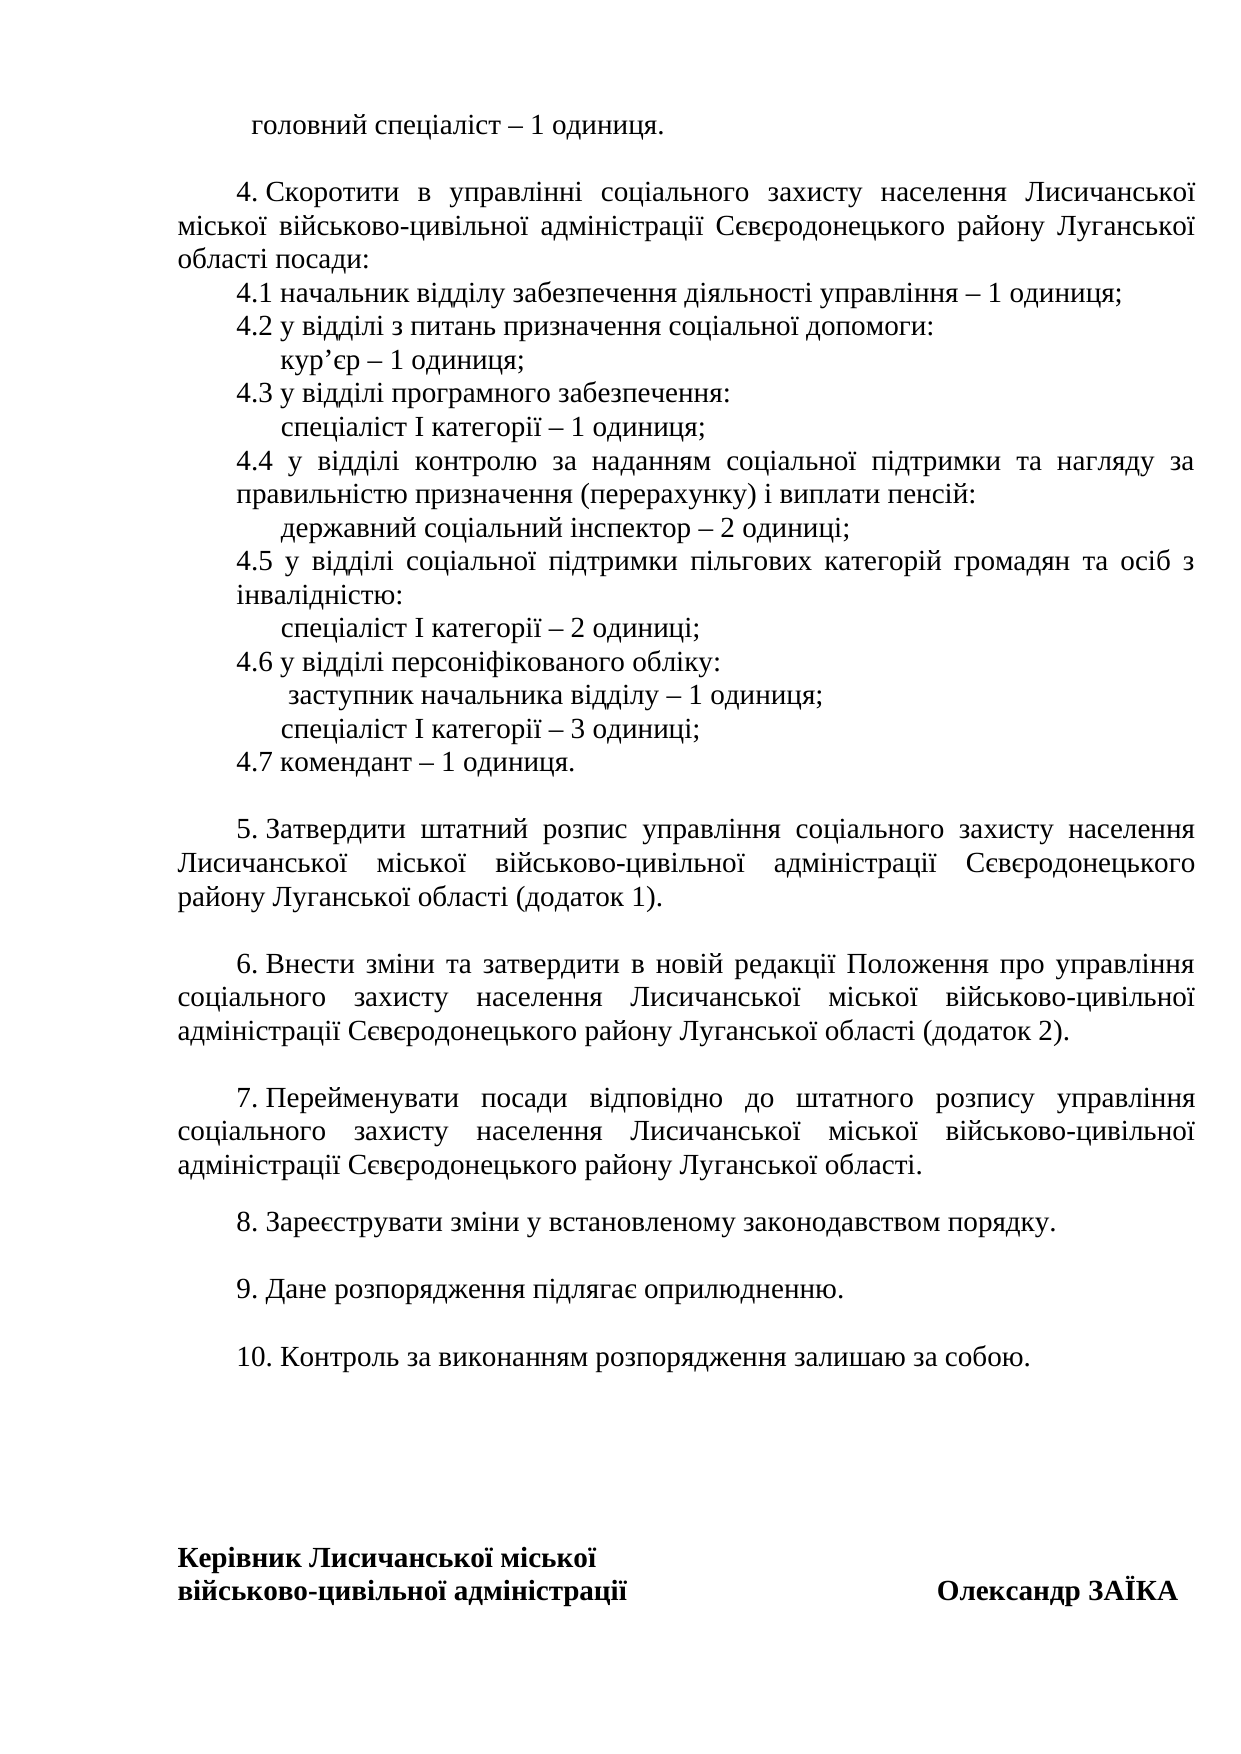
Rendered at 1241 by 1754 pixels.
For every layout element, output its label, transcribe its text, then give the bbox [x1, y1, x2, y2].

text головний спеціаліст – 1 одиниця. [251, 107, 1196, 141]
text державний соціальний інспектор – 2 одиниці; [281, 510, 1196, 543]
list Контроль за виконанням розпорядження залишаю за собою. [177, 1339, 1196, 1372]
list Дане розпорядження підлягає оприлюдненню. [177, 1272, 1196, 1305]
text 4.4 у відділі контролю за наданням соціальної підтримки та нагляду за правильністю призначення (перерахунку) і виплати пенсій: [236, 443, 1196, 510]
text спеціаліст І категорії – 2 одиниці; [281, 610, 1196, 644]
text Керівник Лисичанської міської [177, 1540, 1196, 1573]
list Перейменувати посади відповідно до штатного розпису управління соціального захисту населення Лисичанської міської військово-цивільної адміністрації Сєвєродонецького району Луганської області. [177, 1080, 1196, 1181]
text спеціаліст І категорії – 1 одиниця; [281, 409, 1196, 443]
text 4.5 у відділі соціальної підтримки пільгових категорій громадян та осіб з інвалідністю: [236, 543, 1196, 610]
list Затвердити штатний розпис управління соціального захисту населення Лисичанської міської військово-цивільної адміністрації Сєвєродонецького району Луганської області (додаток 1). [177, 812, 1196, 912]
list Внести зміни та затвердити в новій редакції Положення про управління соціального захисту населення Лисичанської міської військово-цивільної адміністрації Сєвєродонецького району Луганської області (додаток 2). [177, 946, 1196, 1046]
text військово-цивільної адміністрації Олександр ЗАЇКА [177, 1573, 1196, 1607]
text 4.3 у відділі програмного забезпечення: [236, 376, 1196, 409]
text 4.6 у відділі персоніфікованого обліку: [236, 644, 1196, 677]
text спеціаліст І категорії – 3 одиниці; [281, 711, 1196, 744]
list Зареєструвати зміни у встановленому законодавством порядку. [177, 1204, 1196, 1238]
list Скоротити в управлінні соціального захисту населення Лисичанської міської військово-цивільної адміністрації Сєвєродонецького району Луганської області посади: [177, 174, 1196, 275]
text 4.1 начальник відділу забезпечення діяльності управління – 1 одиниця; [236, 275, 1196, 308]
text кур’єр – 1 одиниця; [236, 342, 1196, 376]
text 4.2 у відділі з питань призначення соціальної допомоги: [236, 308, 1196, 342]
text 4.7 комендант – 1 одиниця. [236, 744, 1196, 778]
text заступник начальника відділу – 1 одиниця; [281, 677, 1196, 711]
